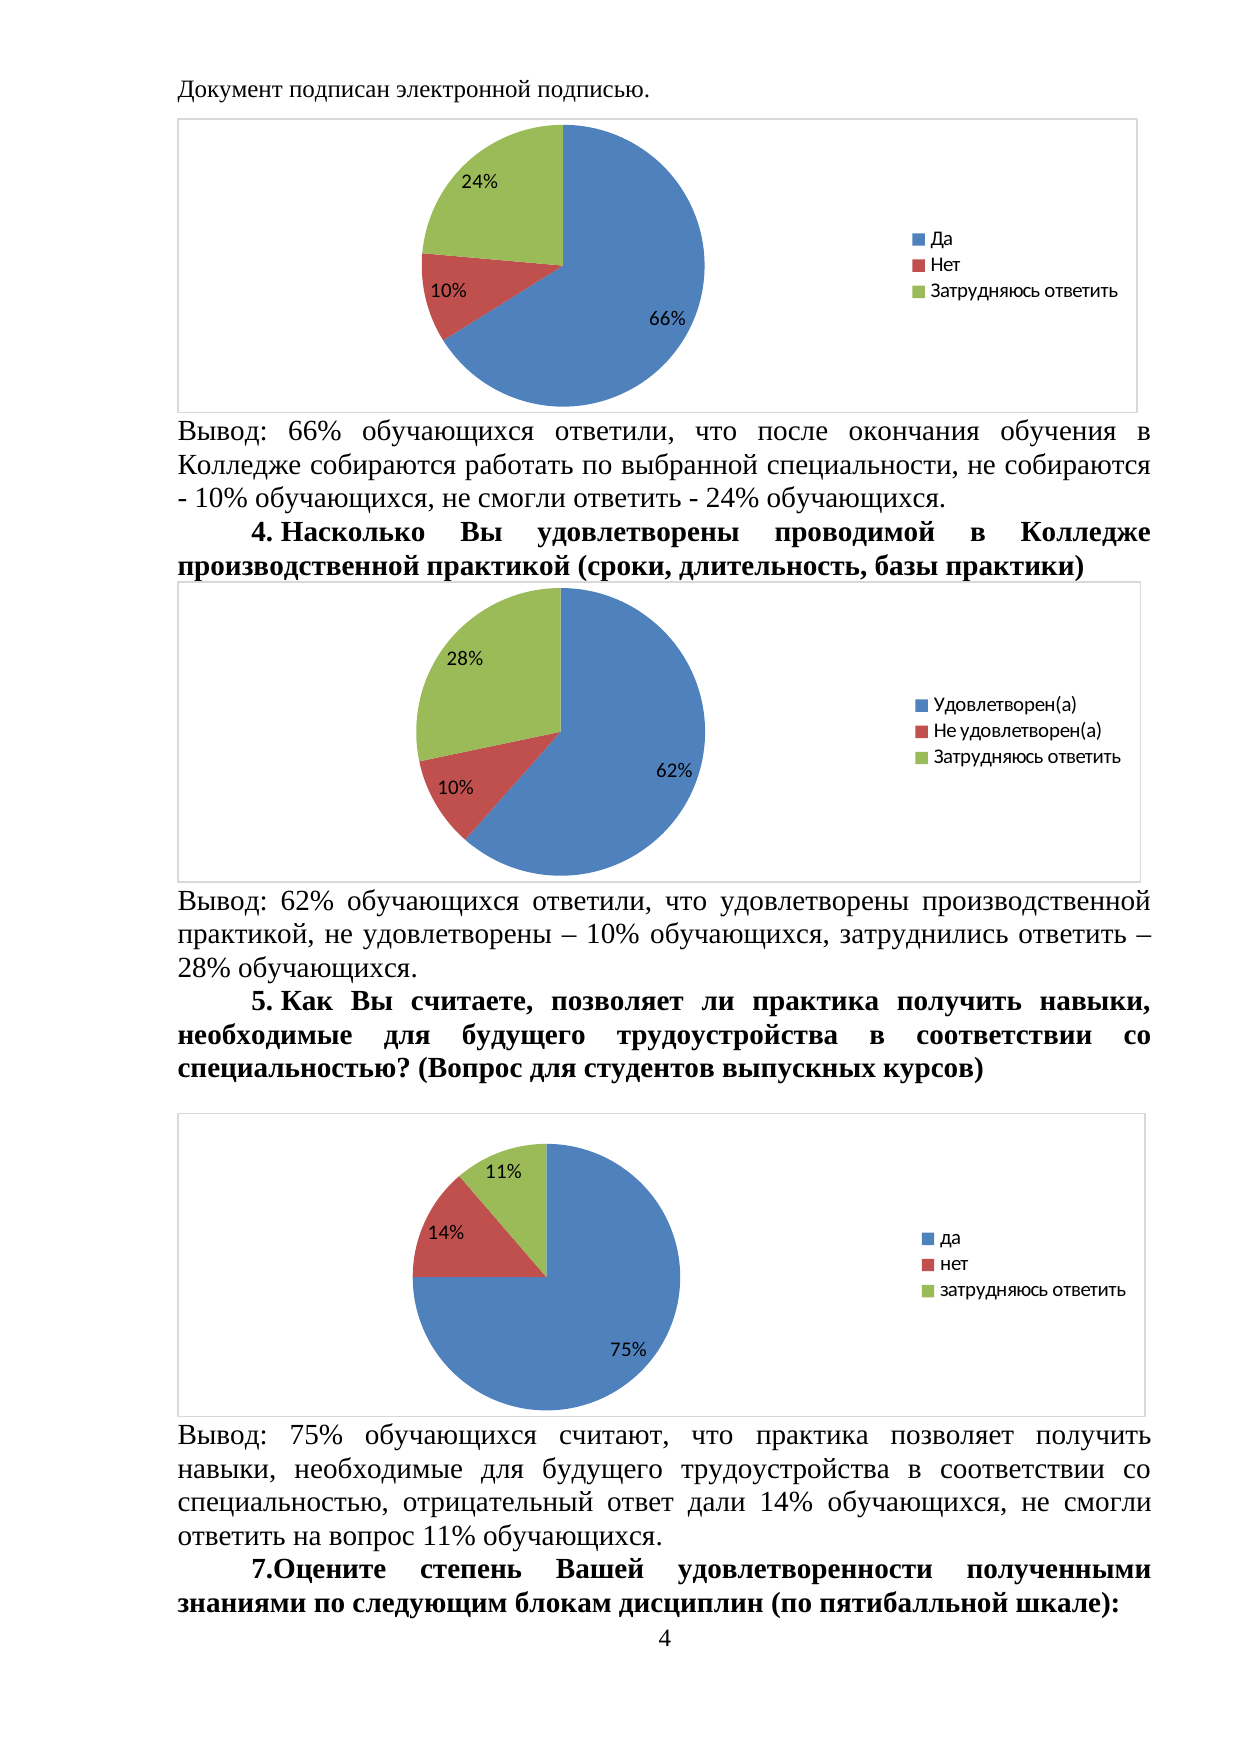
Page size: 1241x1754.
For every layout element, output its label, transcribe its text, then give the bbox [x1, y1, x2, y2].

list Как Вы считаете, позволяет ли практика получить навыки, необходимые для будущего трудоустройства в соответствии со специальностью? (Вопрос для студентов выпускных курсов) [177, 983, 1152, 1084]
text Вывод: 75% обучающихся считают, что практика позволяет получить навыки, необходимые для будущего трудоустройства в соответствии со специальностью, отрицательный ответ дали 14% обучающихся, не смогли ответить на вопрос 11% обучающихся. [177, 1417, 1152, 1552]
text Вывод: 66% обучающихся ответили, что после окончания обучения в Колледже собираются работать по выбранной специальности, не собираются - 10% обучающихся, не смогли ответить - 24% обучающихся. [177, 413, 1152, 514]
list Насколько Вы удовлетворены проводимой в Колледже производственной практикой (сроки, длительность, базы практики) [177, 514, 1152, 581]
text Вывод: 62% обучающихся ответили, что удовлетворены производственной практикой, не удовлетворены – 10% обучающихся, затруднились ответить – 28% обучающихся. [177, 883, 1152, 983]
text 7.Оцените степень Вашей удовлетворенности полученными знаниями по следующим блокам дисциплин (по пятибалльной шкале): [177, 1552, 1152, 1619]
